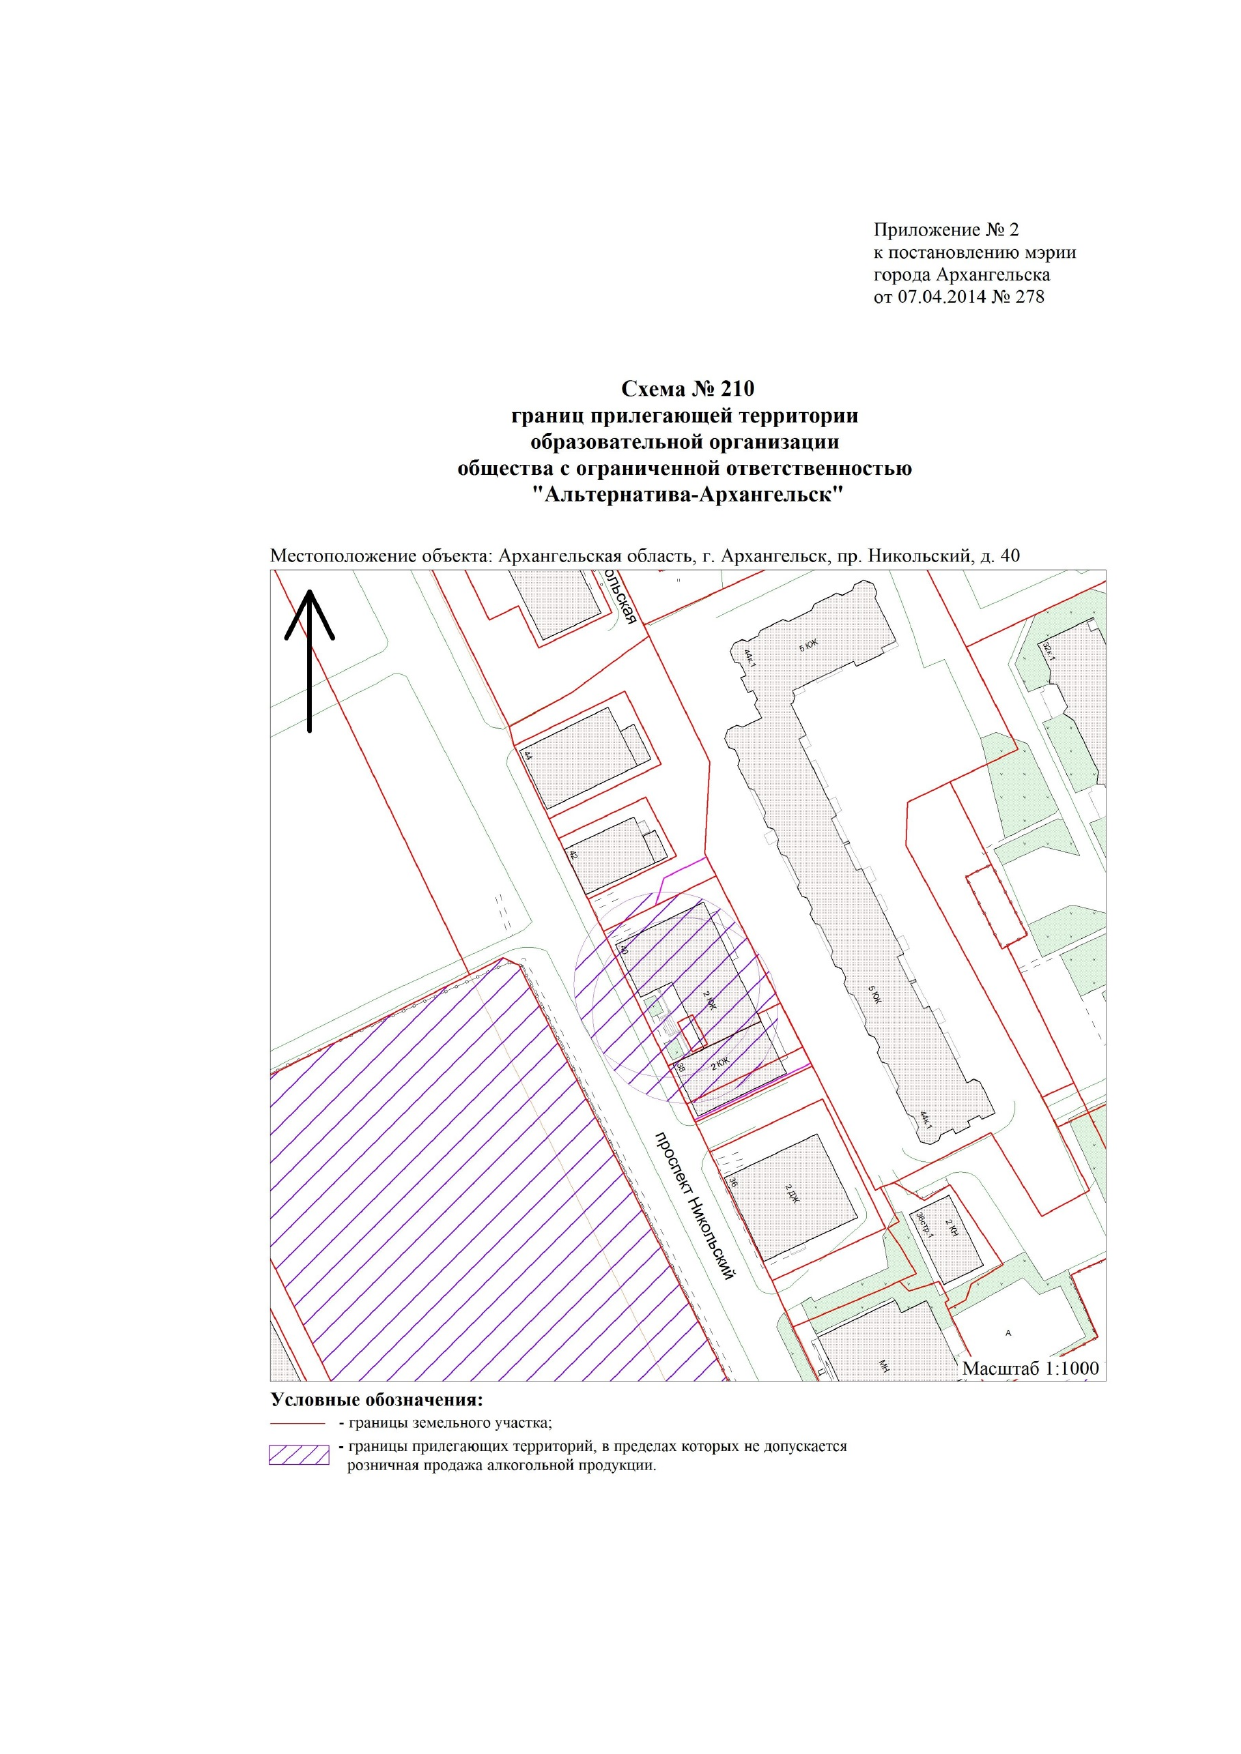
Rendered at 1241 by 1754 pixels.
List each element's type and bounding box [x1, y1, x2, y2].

picture [177, 156, 1152, 1534]
